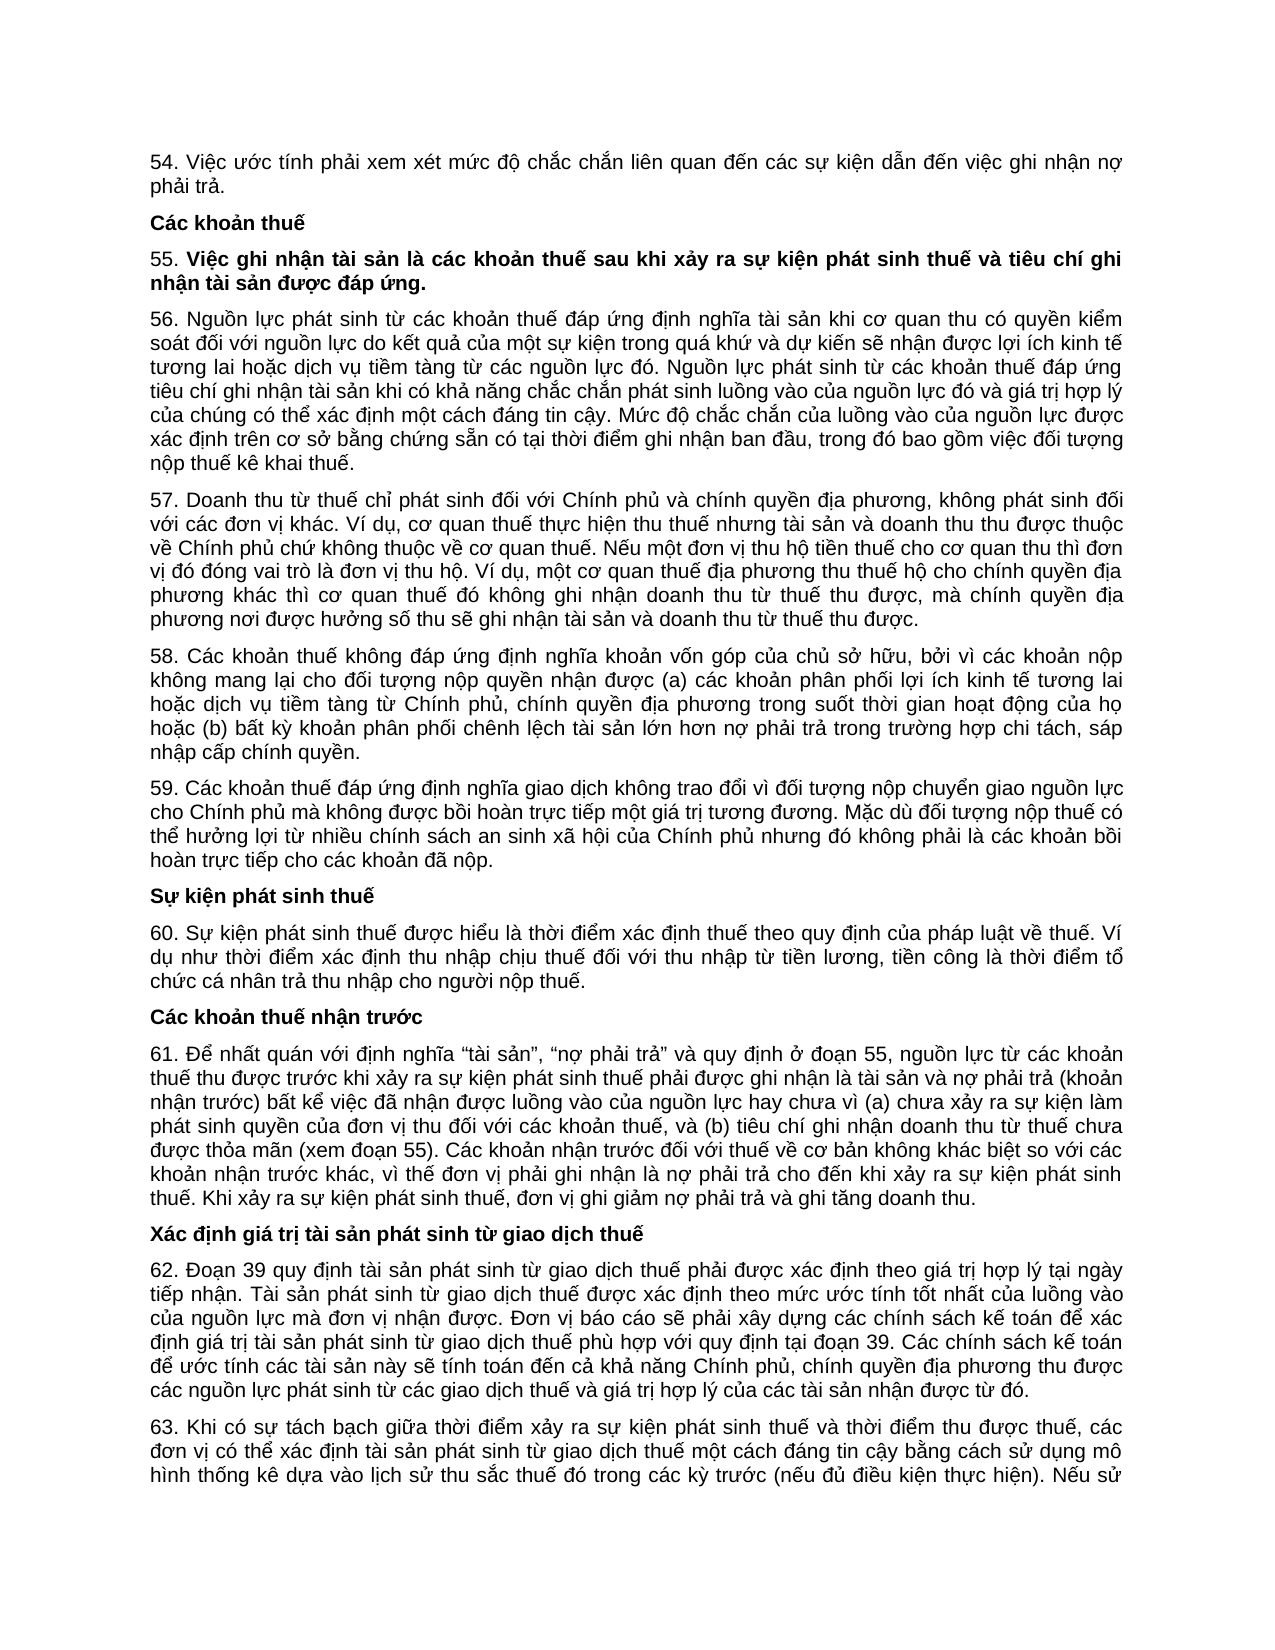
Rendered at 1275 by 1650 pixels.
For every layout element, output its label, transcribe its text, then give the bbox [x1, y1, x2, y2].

text 57. Doanh thu từ thuế chỉ phát sinh đối với Chính phủ và chính quyền địa phương, không phát sinh đối với các đơn vị khác. Ví dụ, cơ quan thuế thực hiện thu thuế nhưng tài sản và doanh thu thu được thuộc về Chính phủ chứ không thuộc về cơ quan thuế. Nếu một đơn vị thu hộ tiền thuế cho cơ quan thu thì đơn vị đó đóng vai trò là đơn vị thu hộ. Ví dụ, một cơ quan thuế địa phương thu thuế hộ cho chính quyền địa phương khác thì cơ quan thuế đó không ghi nhận doanh thu từ thuế thu được, mà chính quyền địa phương nơi được hưởng số thu sẽ ghi nhận tài sản và doanh thu từ thuế thu được. [150, 487, 1125, 631]
text 58. Các khoản thuế không đáp ứng định nghĩa khoản vốn góp của chủ sở hữu, bởi vì các khoản nộp không mang lại cho đối tượng nộp quyền nhận được (a) các khoản phân phối lợi ích kinh tế tương lai hoặc dịch vụ tiềm tàng từ Chính phủ, chính quyền địa phương trong suốt thời gian hoạt động của họ hoặc (b) bất kỳ khoản phân phối chênh lệch tài sản lớn hơn nợ phải trả trong trường hợp chi tách, sáp nhập cấp chính quyền. [150, 644, 1125, 763]
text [150, 1414, 1125, 1486]
text Sự kiện phát sinh thuế [150, 884, 1125, 908]
text 62. Đoạn 39 quy định tài sản phát sinh từ giao dịch thuế phải được xác định theo giá trị hợp lý tại ngày tiếp nhận. Tài sản phát sinh từ giao dịch thuế được xác định theo mức ước tính tốt nhất của luồng vào của nguồn lực mà đơn vị nhận được. Đơn vị báo cáo sẽ phải xây dựng các chính sách kế toán để xác định giá trị tài sản phát sinh từ giao dịch thuế phù hợp với quy định tại đoạn 39. Các chính sách kế toán để ước tính các tài sản này sẽ tính toán đến cả khả năng Chính phủ, chính quyền địa phương thu được các nguồn lực phát sinh từ các giao dịch thuế và giá trị hợp lý của các tài sản nhận được từ đó. [150, 1258, 1125, 1402]
text 55. Việc ghi nhận tài sản là các khoản thuế sau khi xảy ra sự kiện phát sinh thuế và tiêu chí ghi nhận tài sản được đáp ứng. [150, 247, 1125, 295]
text 59. Các khoản thuế đáp ứng định nghĩa giao dịch không trao đổi vì đối tượng nộp chuyển giao nguồn lực cho Chính phủ mà không được bồi hoàn trực tiếp một giá trị tương đương. Mặc dù đối tượng nộp thuế có thể hưởng lợi từ nhiều chính sách an sinh xã hội của Chính phủ nhưng đó không phải là các khoản bồi hoàn trực tiếp cho các khoản đã nộp. [150, 776, 1125, 872]
text 60. Sự kiện phát sinh thuế được hiểu là thời điểm xác định thuế theo quy định của pháp luật về thuế. Ví dụ như thời điểm xác định thu nhập chịu thuế đối với thu nhập từ tiền lương, tiền công là thời điểm tổ chức cá nhân trả thu nhập cho người nộp thuế. [150, 921, 1125, 993]
text 56. Nguồn lực phát sinh từ các khoản thuế đáp ứng định nghĩa tài sản khi cơ quan thu có quyền kiểm soát đối với nguồn lực do kết quả của một sự kiện trong quá khứ và dự kiến sẽ nhận được lợi ích kinh tế tương lai hoặc dịch vụ tiềm tàng từ các nguồn lực đó. Nguồn lực phát sinh từ các khoản thuế đáp ứng tiêu chí ghi nhận tài sản khi có khả năng chắc chắn phát sinh luồng vào của nguồn lực đó và giá trị hợp lý của chúng có thể xác định một cách đáng tin cậy. Mức độ chắc chắn của luồng vào của nguồn lực được xác định trên cơ sở bằng chứng sẵn có tại thời điểm ghi nhận ban đầu, trong đó bao gồm việc đối tượng nộp thuế kê khai thuế. [150, 307, 1125, 475]
text Xác định giá trị tài sản phát sinh từ giao dịch thuế [150, 1222, 1125, 1246]
text Các khoản thuế [150, 210, 1125, 234]
text 54. Việc ước tính phải xem xét mức độ chắc chắn liên quan đến các sự kiện dẫn đến việc ghi nhận nợ phải trả. [150, 150, 1125, 198]
text Các khoản thuế nhận trước [150, 1005, 1125, 1029]
text 61. Để nhất quán với định nghĩa “tài sản”, “nợ phải trả” và quy định ở đoạn 55, nguồn lực từ các khoản thuế thu được trước khi xảy ra sự kiện phát sinh thuế phải được ghi nhận là tài sản và nợ phải trả (khoản nhận trước) bất kể việc đã nhận được luồng vào của nguồn lực hay chưa vì (a) chưa xảy ra sự kiện làm phát sinh quyền của đơn vị thu đối với các khoản thuế, và (b) tiêu chí ghi nhận doanh thu từ thuế chưa được thỏa mãn (xem đoạn 55). Các khoản nhận trước đối với thuế về cơ bản không khác biệt so với các khoản nhận trước khác, vì thế đơn vị phải ghi nhận là nợ phải trả cho đến khi xảy ra sự kiện phát sinh thuế. Khi xảy ra sự kiện phát sinh thuế, đơn vị ghi giảm nợ phải trả và ghi tăng doanh thu. [150, 1042, 1125, 1209]
